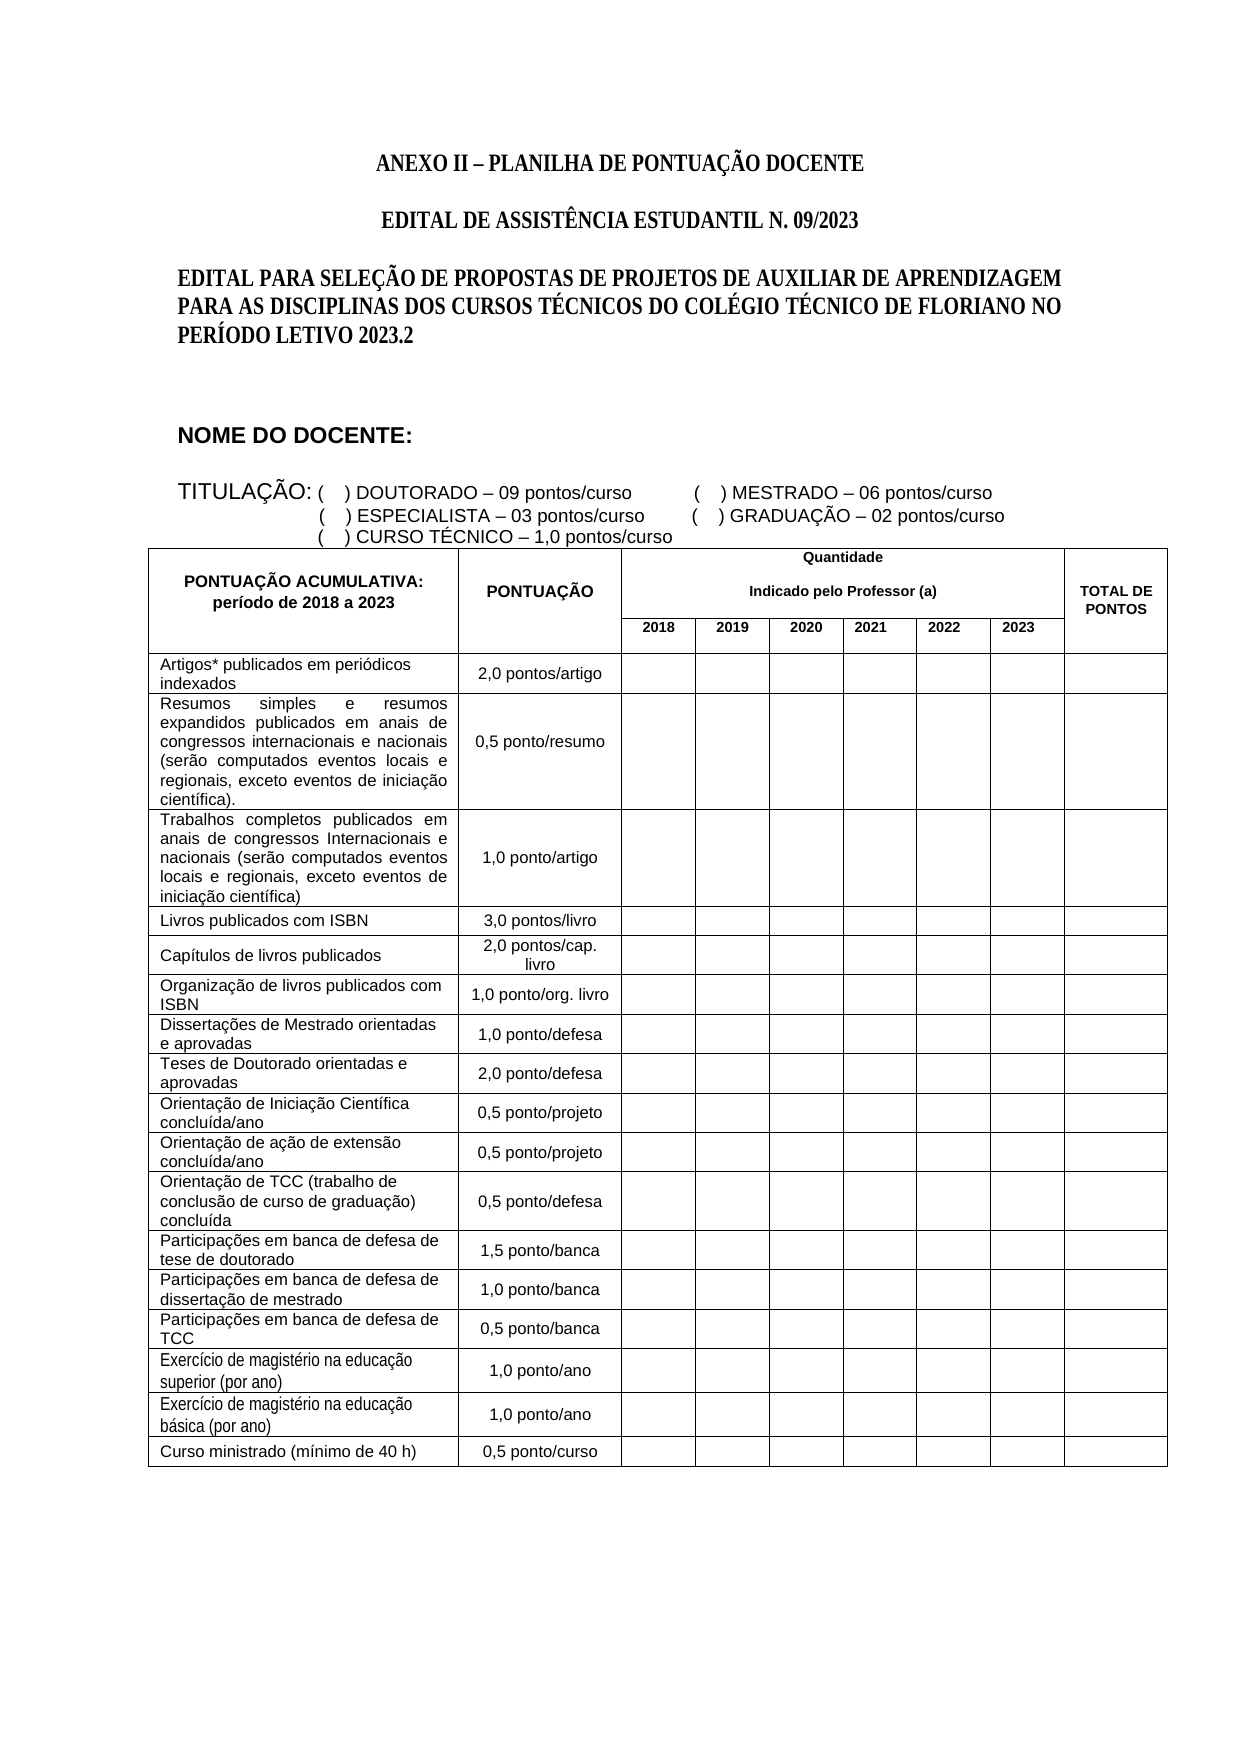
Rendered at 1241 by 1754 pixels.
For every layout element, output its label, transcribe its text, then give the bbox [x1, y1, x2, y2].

table_cell [770, 1349, 843, 1392]
table_cell [917, 1437, 990, 1466]
table_cell [844, 1270, 916, 1308]
table_cell [696, 1054, 769, 1092]
table_cell [696, 1349, 769, 1392]
table_cell 1,0 ponto/org. livro [459, 975, 621, 1014]
table_cell [1065, 1094, 1167, 1132]
table_cell [844, 1133, 916, 1171]
table_cell [844, 1437, 916, 1466]
table_cell [1065, 1015, 1167, 1053]
table_cell [622, 1437, 695, 1466]
table_cell [770, 1270, 843, 1308]
table_cell [622, 1310, 695, 1348]
table_cell 2023 [991, 619, 1064, 653]
table_cell 2018 [622, 619, 695, 653]
table_cell Trabalhos completos publicados em anais de congressos Internacionais e nacionais (serão computados eventos locais e regionais, exceto eventos de iniciação científica) [149, 810, 458, 906]
text EDITAL PARA SELEÇÃO DE PROPOSTAS DE PROJETOS DE AUXILIAR DE APRENDIZAGEM PARA AS DISCIPLINAS DOS CURSOS TÉCNICOS DO COLÉGIO TÉCNICO DE FLORIANO NO PERÍODO LETIVO 2023.2 [177, 263, 1063, 349]
table_cell [1065, 1172, 1167, 1230]
table_cell 0,5 ponto/resumo [459, 694, 621, 809]
table_cell [844, 810, 916, 906]
table_cell [770, 1094, 843, 1132]
table_cell [844, 936, 916, 974]
table_cell [696, 694, 769, 809]
table_cell [696, 1310, 769, 1348]
table_cell [917, 1310, 990, 1348]
table_cell [1065, 975, 1167, 1014]
table_cell [917, 975, 990, 1014]
table_cell [844, 907, 916, 935]
table_cell [770, 1133, 843, 1171]
table_cell [844, 694, 916, 809]
table_cell [696, 1231, 769, 1269]
table_cell Resumos simples e resumos expandidos publicados em anais de congressos internacionais e nacionais (serão computados eventos locais e regionais, exceto eventos de iniciação científica). [149, 694, 458, 809]
table_cell Participações em banca de defesa de tese de doutorado [149, 1231, 458, 1269]
table_cell [1065, 1054, 1167, 1092]
table_cell 2,0 ponto/defesa [459, 1054, 621, 1092]
table_header PONTUAÇÃO ACUMULATIVA: período de 2018 a 2023 [149, 549, 458, 653]
table_cell [770, 1437, 843, 1466]
table_cell [696, 1015, 769, 1053]
table_cell 0,5 ponto/banca [459, 1310, 621, 1348]
table_cell [991, 1094, 1064, 1132]
table_cell [622, 907, 695, 935]
table_cell 0,5 ponto/defesa [459, 1172, 621, 1230]
table_cell 1,0 ponto/defesa [459, 1015, 621, 1053]
table_cell Orientação de Iniciação Científica concluída/ano [149, 1094, 458, 1132]
table_cell [844, 654, 916, 693]
table_cell 2,0 pontos/cap. livro [459, 936, 621, 974]
table_cell [917, 810, 990, 906]
table_cell [917, 907, 990, 935]
table_cell Exercício de magistério na educação superior (por ano) [149, 1349, 458, 1392]
table_cell [622, 975, 695, 1014]
table_cell [1065, 907, 1167, 935]
table_cell [622, 1231, 695, 1269]
table_cell [844, 975, 916, 1014]
table_cell [844, 1054, 916, 1092]
table_cell 2021 [844, 619, 916, 653]
table_cell [917, 1393, 990, 1436]
text ANEXO II – PLANILHA DE PONTUAÇÃO DOCENTE [177, 148, 1063, 176]
table_cell [770, 694, 843, 809]
table_cell [1065, 1437, 1167, 1466]
table_cell [622, 1094, 695, 1132]
table_cell [991, 1172, 1064, 1230]
table_cell [844, 1310, 916, 1348]
table_cell Exercício de magistério na educação básica (por ano) [149, 1393, 458, 1436]
table_cell [770, 1054, 843, 1092]
table_cell 0,5 ponto/curso [459, 1437, 621, 1466]
table_cell [696, 1393, 769, 1436]
table_cell [622, 1054, 695, 1092]
table_cell [917, 1133, 990, 1171]
table_cell [991, 1437, 1064, 1466]
table_cell Curso ministrado (mínimo de 40 h) [149, 1437, 458, 1466]
table_cell 1,0 ponto/ano [459, 1393, 621, 1436]
table_cell [622, 810, 695, 906]
table_cell [770, 975, 843, 1014]
table_cell [770, 907, 843, 935]
table_cell 1,0 ponto/banca [459, 1270, 621, 1308]
table_cell [991, 1015, 1064, 1053]
table_cell [917, 1231, 990, 1269]
table_cell 2020 [770, 619, 843, 653]
table_cell [1065, 1270, 1167, 1308]
table_cell [917, 936, 990, 974]
table_cell [991, 1054, 1064, 1092]
table_cell [844, 1094, 916, 1132]
table_cell 1,0 ponto/artigo [459, 810, 621, 906]
table_cell [991, 694, 1064, 809]
table_cell [1065, 1133, 1167, 1171]
table_cell [1065, 654, 1167, 693]
table_cell [622, 936, 695, 974]
table_cell 0,5 ponto/projeto [459, 1094, 621, 1132]
table_cell [770, 1172, 843, 1230]
table_cell [991, 975, 1064, 1014]
table_cell Capítulos de livros publicados [149, 936, 458, 974]
table_cell Artigos* publicados em periódicos indexados [149, 654, 458, 693]
table_cell [696, 810, 769, 906]
table_cell [844, 1393, 916, 1436]
table_cell [991, 1231, 1064, 1269]
table_cell [696, 1172, 769, 1230]
table_cell [770, 1015, 843, 1053]
table_cell [770, 1231, 843, 1269]
table_cell [917, 1349, 990, 1392]
table_cell [622, 1393, 695, 1436]
table_cell [917, 1270, 990, 1308]
text ( ) CURSO TÉCNICO – 1,0 pontos/curso [177, 526, 1063, 547]
text EDITAL DE ASSISTÊNCIA ESTUDANTIL N. 09/2023 [177, 205, 1063, 234]
table_cell [917, 1094, 990, 1132]
table_cell [696, 1094, 769, 1132]
table_cell [844, 1349, 916, 1392]
table_cell 2022 [917, 619, 990, 653]
table_cell [622, 654, 695, 693]
table_cell [844, 1015, 916, 1053]
table_cell [770, 1393, 843, 1436]
table_cell [696, 1437, 769, 1466]
table_cell [622, 1015, 695, 1053]
table_cell [696, 654, 769, 693]
table_cell [1065, 1349, 1167, 1392]
table_cell 1,0 ponto/ano [459, 1349, 621, 1392]
table_cell [991, 1393, 1064, 1436]
table_cell [991, 936, 1064, 974]
table_cell [622, 1349, 695, 1392]
table_cell [1065, 1310, 1167, 1348]
table_cell 0,5 ponto/projeto [459, 1133, 621, 1171]
table_cell [696, 1270, 769, 1308]
table_cell [991, 907, 1064, 935]
table_cell [696, 907, 769, 935]
text NOME DO DOCENTE: [177, 422, 1063, 448]
table_cell [844, 1231, 916, 1269]
table_header PONTUAÇÃO [459, 549, 621, 653]
table_cell [917, 1015, 990, 1053]
table_cell [1065, 810, 1167, 906]
table_cell [991, 1349, 1064, 1392]
table_cell [770, 936, 843, 974]
table_cell [770, 1310, 843, 1348]
table_cell [917, 654, 990, 693]
table_cell [1065, 936, 1167, 974]
table_cell Participações em banca de defesa de dissertação de mestrado [149, 1270, 458, 1308]
table_cell Orientação de ação de extensão concluída/ano [149, 1133, 458, 1171]
table_cell [991, 654, 1064, 693]
table_cell [844, 1172, 916, 1230]
table_cell Organização de livros publicados com ISBN [149, 975, 458, 1014]
table_cell Teses de Doutorado orientadas e aprovadas [149, 1054, 458, 1092]
table_cell [991, 1310, 1064, 1348]
table_cell [991, 1270, 1064, 1308]
table_header Quantidade Indicado pelo Professor (a) [622, 549, 1064, 617]
table_cell [622, 694, 695, 809]
table_cell [917, 1172, 990, 1230]
table_cell [991, 810, 1064, 906]
table_cell [1065, 694, 1167, 809]
table_cell [622, 1270, 695, 1308]
table_cell [917, 694, 990, 809]
table_cell [696, 936, 769, 974]
table_cell Orientação de TCC (trabalho de conclusão de curso de graduação) concluída [149, 1172, 458, 1230]
table_cell [1065, 1393, 1167, 1436]
table_cell 2,0 pontos/artigo [459, 654, 621, 693]
table_cell [770, 654, 843, 693]
table_header TOTAL DE PONTOS [1065, 549, 1167, 653]
table_cell [770, 810, 843, 906]
table_cell [696, 1133, 769, 1171]
table_cell 2019 [696, 619, 769, 653]
table_cell Livros publicados com ISBN [149, 907, 458, 935]
text TITULAÇÃO: ( ) DOUTORADO – 09 pontos/curso ( ) MESTRADO – 06 pontos/curso ( ) ESPECIALISTA – 03 pontos/curso ( ) GRADUAÇÃO – 02 pontos/curso [177, 478, 1063, 526]
table_cell [991, 1133, 1064, 1171]
table_cell 3,0 pontos/livro [459, 907, 621, 935]
table_cell [917, 1054, 990, 1092]
table_cell [1065, 1231, 1167, 1269]
table_cell [622, 1172, 695, 1230]
table_cell Participações em banca de defesa de TCC [149, 1310, 458, 1348]
table_cell 1,5 ponto/banca [459, 1231, 621, 1269]
table_cell [696, 975, 769, 1014]
table_cell Dissertações de Mestrado orientadas e aprovadas [149, 1015, 458, 1053]
table_cell [622, 1133, 695, 1171]
